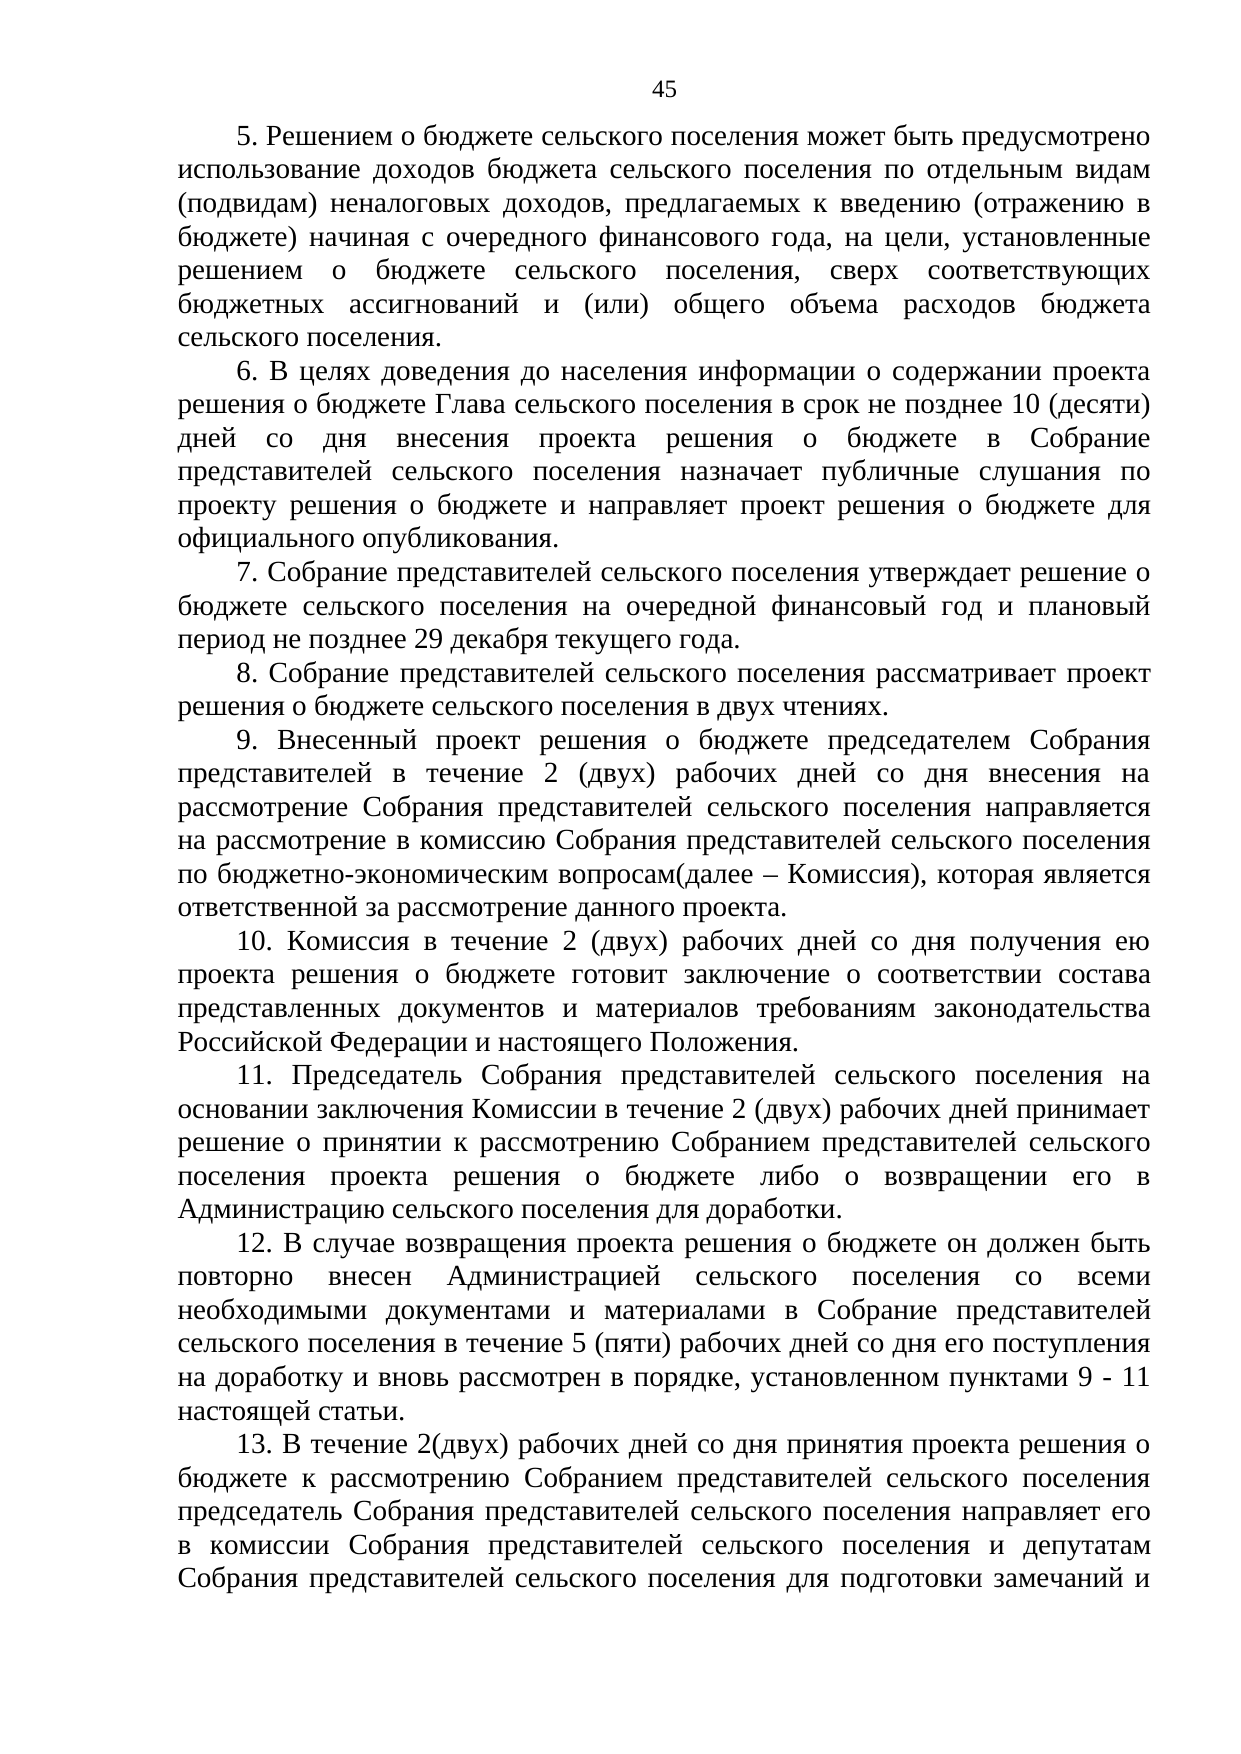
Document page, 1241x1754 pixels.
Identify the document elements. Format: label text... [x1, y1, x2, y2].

text 10. Комиссия в течение 2 (двух) рабочих дней со дня получения ею проекта решения о бюджете готовит заключение о соответствии состава представленных документов и материалов требованиям законодательства Российской Федерации и настоящего Положения. [177, 923, 1152, 1057]
text 9. Внесенный проект решения о бюджете председателем Собрания представителей в течение 2 (двух) рабочих дней со дня внесения на рассмотрение Собрания представителей сельского поселения направляется на рассмотрение в комиссию Собрания представителей сельского поселения по бюджетно-экономическим вопросам(далее – Комиссия), которая является ответственной за рассмотрение данного проекта. [177, 722, 1152, 923]
text 7. Собрание представителей сельского поселения утверждает решение о бюджете сельского поселения на очередной финансовый год и плановый период не позднее 29 декабря текущего года. [177, 554, 1152, 655]
text 11. Председатель Собрания представителей сельского поселения на основании заключения Комиссии в течение 2 (двух) рабочих дней принимает решение о принятии к рассмотрению Собранием представителей сельского поселения проекта решения о бюджете либо о возвращении его в Администрацию сельского поселения для доработки. [177, 1057, 1152, 1225]
text 6. В целях доведения до населения информации о содержании проекта решения о бюджете Глава сельского поселения в срок не позднее 10 (десяти) дней со дня внесения проекта решения о бюджете в Собрание представителей сельского поселения назначает публичные слушания по проекту решения о бюджете и направляет проект решения о бюджете для официального опубликования. [177, 353, 1152, 554]
text 5. Решением о бюджете сельского поселения может быть предусмотрено использование доходов бюджета сельского поселения по отдельным видам (подвидам) неналоговых доходов, предлагаемых к введению (отражению в бюджете) начиная с очередного финансового года, на цели, установленные решением о бюджете сельского поселения, сверх соответствующих бюджетных ассигнований и (или) общего объема расходов бюджета сельского поселения. [177, 118, 1152, 353]
text 12. В случае возвращения проекта решения о бюджете он должен быть повторно внесен Администрацией сельского поселения со всеми необходимыми документами и материалами в Собрание представителей сельского поселения в течение 5 (пяти) рабочих дней со дня его поступления на доработку и вновь рассмотрен в порядке, установленном пунктами 9 - 11 настоящей статьи. [177, 1225, 1152, 1426]
text 8. Собрание представителей сельского поселения рассматривает проект решения о бюджете сельского поселения в двух чтениях. [177, 655, 1152, 722]
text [177, 1426, 1152, 1594]
